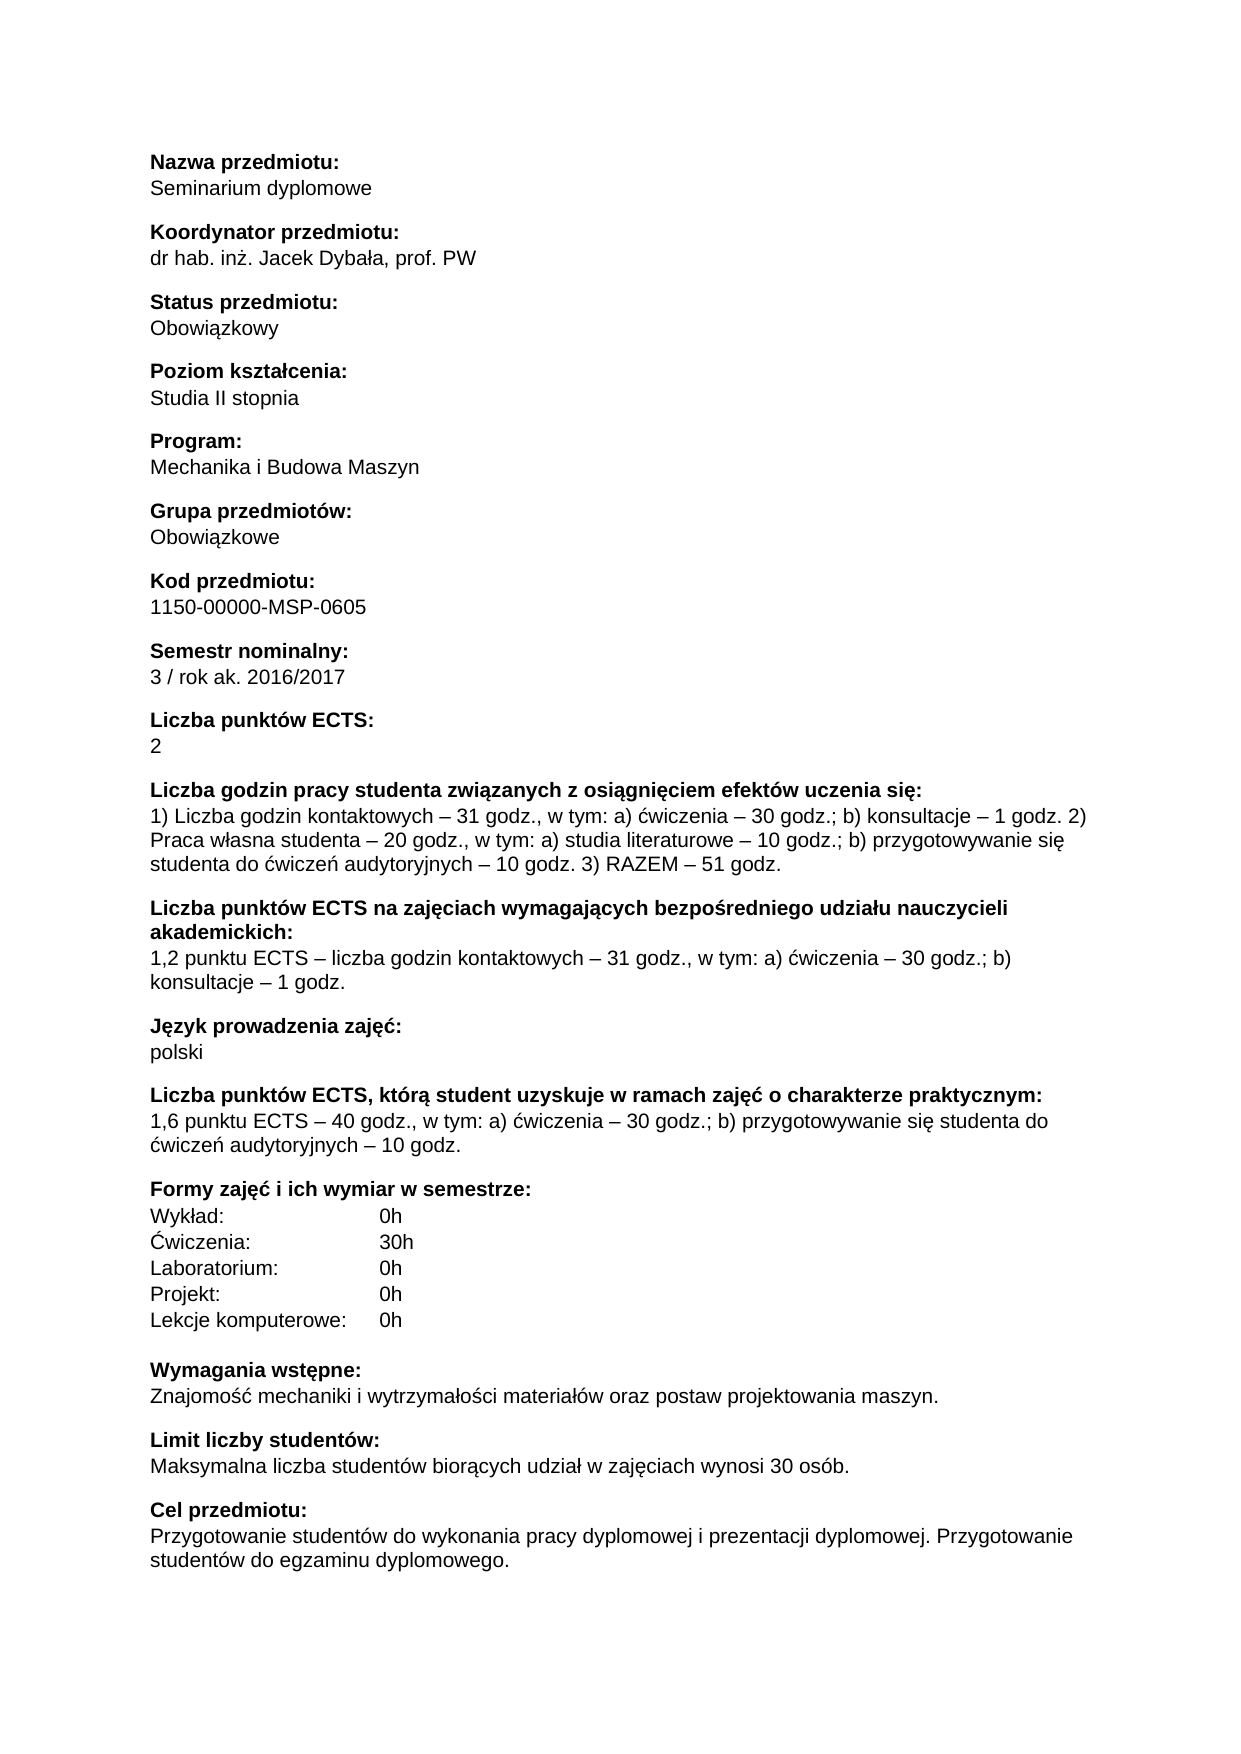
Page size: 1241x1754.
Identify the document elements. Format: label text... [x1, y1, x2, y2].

text dr hab. inż. Jacek Dybała, prof. PW [150, 246, 1090, 270]
text 1) Liczba godzin kontaktowych – 31 godz., w tym: a) ćwiczenia – 30 godz.; b) konsultacje – 1 godz. 2) Praca własna studenta – 20 godz., w tym: a) studia literaturowe – 10 godz.; b) przygotowywanie się studenta do ćwiczeń audytoryjnych – 10 godz. 3) RAZEM – 51 godz. [150, 804, 1090, 876]
text polski [150, 1039, 1090, 1063]
text Seminarium dyplomowe [150, 176, 1090, 200]
table_cell Laboratorium: [140, 1256, 367, 1280]
table_cell 0h [369, 1254, 597, 1280]
text Wymagania wstępne: [150, 1358, 1090, 1382]
text Liczba punktów ECTS: [150, 708, 1090, 732]
text Program: [150, 429, 1090, 453]
table_cell Ćwiczenia: [140, 1230, 367, 1254]
text 1150-00000-MSP-0605 [150, 595, 1090, 619]
text Liczba godzin pracy studenta związanych z osiągnięciem efektów uczenia się: [150, 778, 1090, 802]
text Przygotowanie studentów do wykonania pracy dyplomowej i prezentacji dyplomowej. Przygotowanie studentów do egzaminu dyplomowego. [150, 1523, 1090, 1571]
text Maksymalna liczba studentów biorących udział w zajęciach wynosi 30 osób. [150, 1454, 1090, 1478]
text Kod przedmiotu: [150, 569, 1090, 593]
text Nazwa przedmiotu: [150, 150, 1090, 174]
table_cell Lekcje komputerowe: [140, 1308, 367, 1332]
table_header Wykład: [140, 1204, 367, 1228]
text Mechanika i Budowa Maszyn [150, 455, 1090, 479]
text Liczba punktów ECTS, którą student uzyskuje w ramach zajęć o charakterze praktycznym: [150, 1083, 1090, 1107]
text Język prowadzenia zajęć: [150, 1013, 1090, 1037]
text Znajomość mechaniki i wytrzymałości materiałów oraz postaw projektowania maszyn. [150, 1384, 1090, 1408]
text Studia II stopnia [150, 385, 1090, 409]
table_cell 30h [369, 1228, 597, 1254]
text 1,2 punktu ECTS – liczba godzin kontaktowych – 31 godz., w tym: a) ćwiczenia – 30 godz.; b) konsultacje – 1 godz. [150, 946, 1090, 994]
text Formy zajęć i ich wymiar w semestrze: [150, 1177, 1090, 1201]
text Limit liczby studentów: [150, 1428, 1090, 1452]
text Obowiązkowe [150, 525, 1090, 549]
text Cel przedmiotu: [150, 1497, 1090, 1521]
text 1,6 punktu ECTS – 40 godz., w tym: a) ćwiczenia – 30 godz.; b) przygotowywanie się studenta do ćwiczeń audytoryjnych – 10 godz. [150, 1109, 1090, 1157]
text 2 [150, 734, 1090, 758]
text 3 / rok ak. 2016/2017 [150, 664, 1090, 688]
text Koordynator przedmiotu: [150, 220, 1090, 244]
table_cell Projekt: [140, 1282, 367, 1306]
text Status przedmiotu: [150, 289, 1090, 313]
table_cell 0h [369, 1280, 597, 1306]
text Semestr nominalny: [150, 638, 1090, 662]
table_header 0h [369, 1204, 597, 1228]
text Poziom kształcenia: [150, 359, 1090, 383]
table_cell 0h [369, 1306, 597, 1332]
text Liczba punktów ECTS na zajęciach wymagających bezpośredniego udziału nauczycieli akademickich: [150, 896, 1090, 944]
text Obowiązkowy [150, 316, 1090, 339]
text Grupa przedmiotów: [150, 499, 1090, 523]
